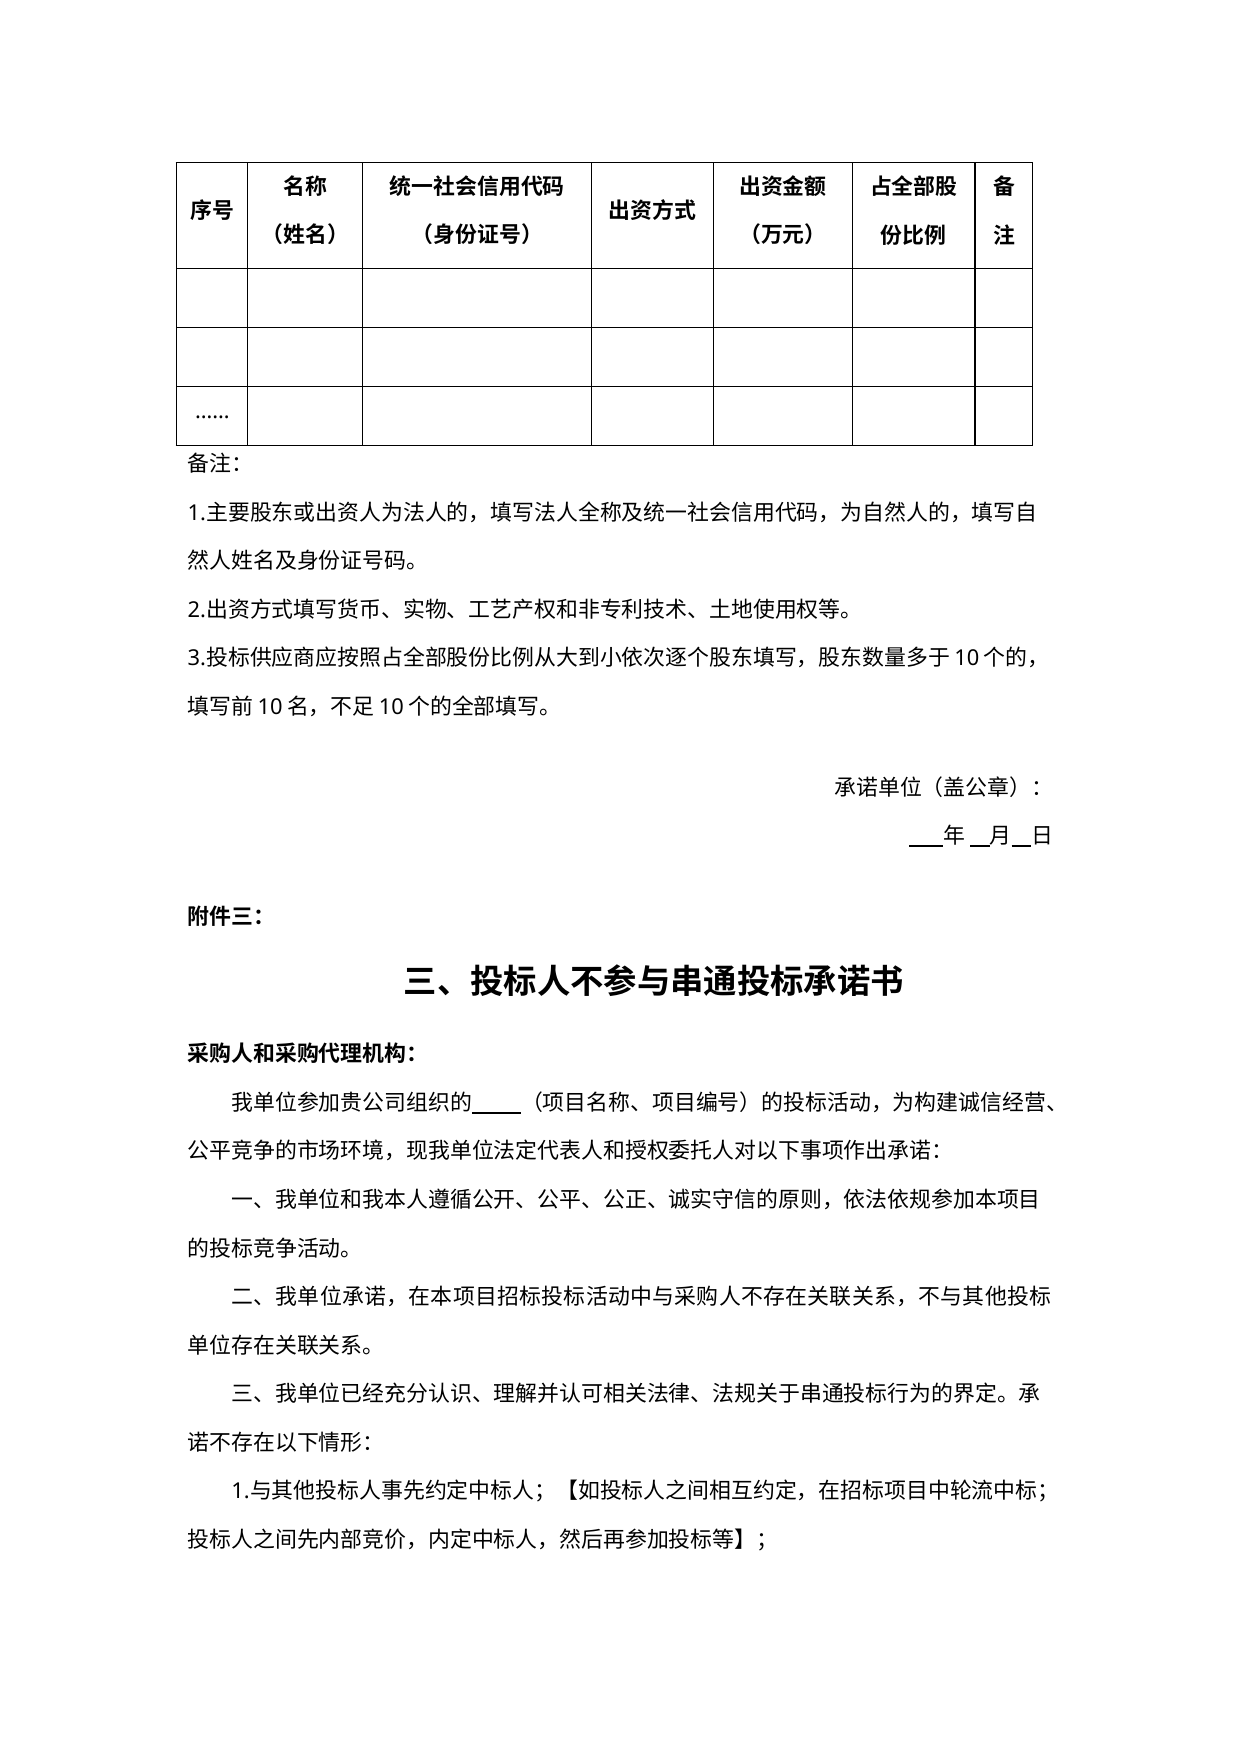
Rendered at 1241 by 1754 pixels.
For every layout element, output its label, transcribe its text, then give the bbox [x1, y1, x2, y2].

text 承诺单位（盖公章）： [187, 769, 1053, 802]
table_cell [248, 269, 362, 327]
table_header 统一社会信用代码 （身份证号） [363, 163, 591, 268]
table_cell [853, 269, 974, 327]
text 采购人和采购代理机构： [187, 1036, 1053, 1068]
table_cell [976, 269, 1032, 327]
table_cell [853, 328, 974, 386]
list 一、我单位和我本人遵循公开、公平、公正、诚实守信的原则，依法依规参加本项目的投标竞争活动。 [187, 1181, 1053, 1263]
table_cell …… [177, 387, 247, 445]
text 我单位参加贵公司组织的 （项目名称、项目编号）的投标活动，为构建诚信经营、公平竞争的市场环境，现我单位法定代表人和授权委托人对以下事项作出承诺： [187, 1084, 1053, 1166]
table_cell [853, 387, 974, 445]
table_cell [714, 328, 852, 386]
text 三、投标人不参与串通投标承诺书 [187, 947, 1053, 1012]
text 1.主要股东或出资人为法人的，填写法人全称及统一社会信用代码，为自然人的，填写自然人姓名及身份证号码。 [187, 494, 1053, 576]
table_cell [976, 328, 1032, 386]
table_cell [363, 328, 591, 386]
list 三、我单位已经充分认识、理解并认可相关法律、法规关于串通投标行为的界定。承诺不存在以下情形： [187, 1376, 1053, 1457]
table_header 名称 （姓名） [248, 163, 362, 268]
table_cell [714, 387, 852, 445]
table_cell [363, 387, 591, 445]
list 1.与其他投标人事先约定中标人；【如投标人之间相互约定，在招标项目中轮流中标；投标人之间先内部竞价，内定中标人，然后再参加投标等】； [187, 1473, 1053, 1554]
table_header 备注 [976, 163, 1032, 268]
table_cell [248, 328, 362, 386]
text 2.出资方式填写货币、实物、工艺产权和非专利技术、土地使用权等。 [187, 591, 1053, 624]
table_cell [177, 269, 247, 327]
text 附件三： [187, 898, 1053, 931]
table_cell [714, 269, 852, 327]
table_header 出资方式 [592, 163, 713, 268]
table_cell [592, 387, 713, 445]
table_header 出资金额 （万元） [714, 163, 852, 268]
table_cell [592, 328, 713, 386]
table_cell [248, 387, 362, 445]
table_cell [976, 387, 1032, 445]
text 备注： [187, 446, 1053, 478]
list 二、我单位承诺，在本项目招标投标活动中与采购人不存在关联关系，不与其他投标单位存在关联关系。 [187, 1278, 1053, 1360]
table_cell [363, 269, 591, 327]
table_cell [592, 269, 713, 327]
text 年 月 日 [187, 818, 1053, 850]
table_cell [177, 328, 247, 386]
text 3.投标供应商应按照占全部股份比例从大到小依次逐个股东填写，股东数量多于10个的，填写前10名，不足10个的全部填写。 [187, 640, 1053, 721]
table_header 占全部股份比例 [853, 163, 974, 268]
table_header 序号 [177, 163, 247, 268]
